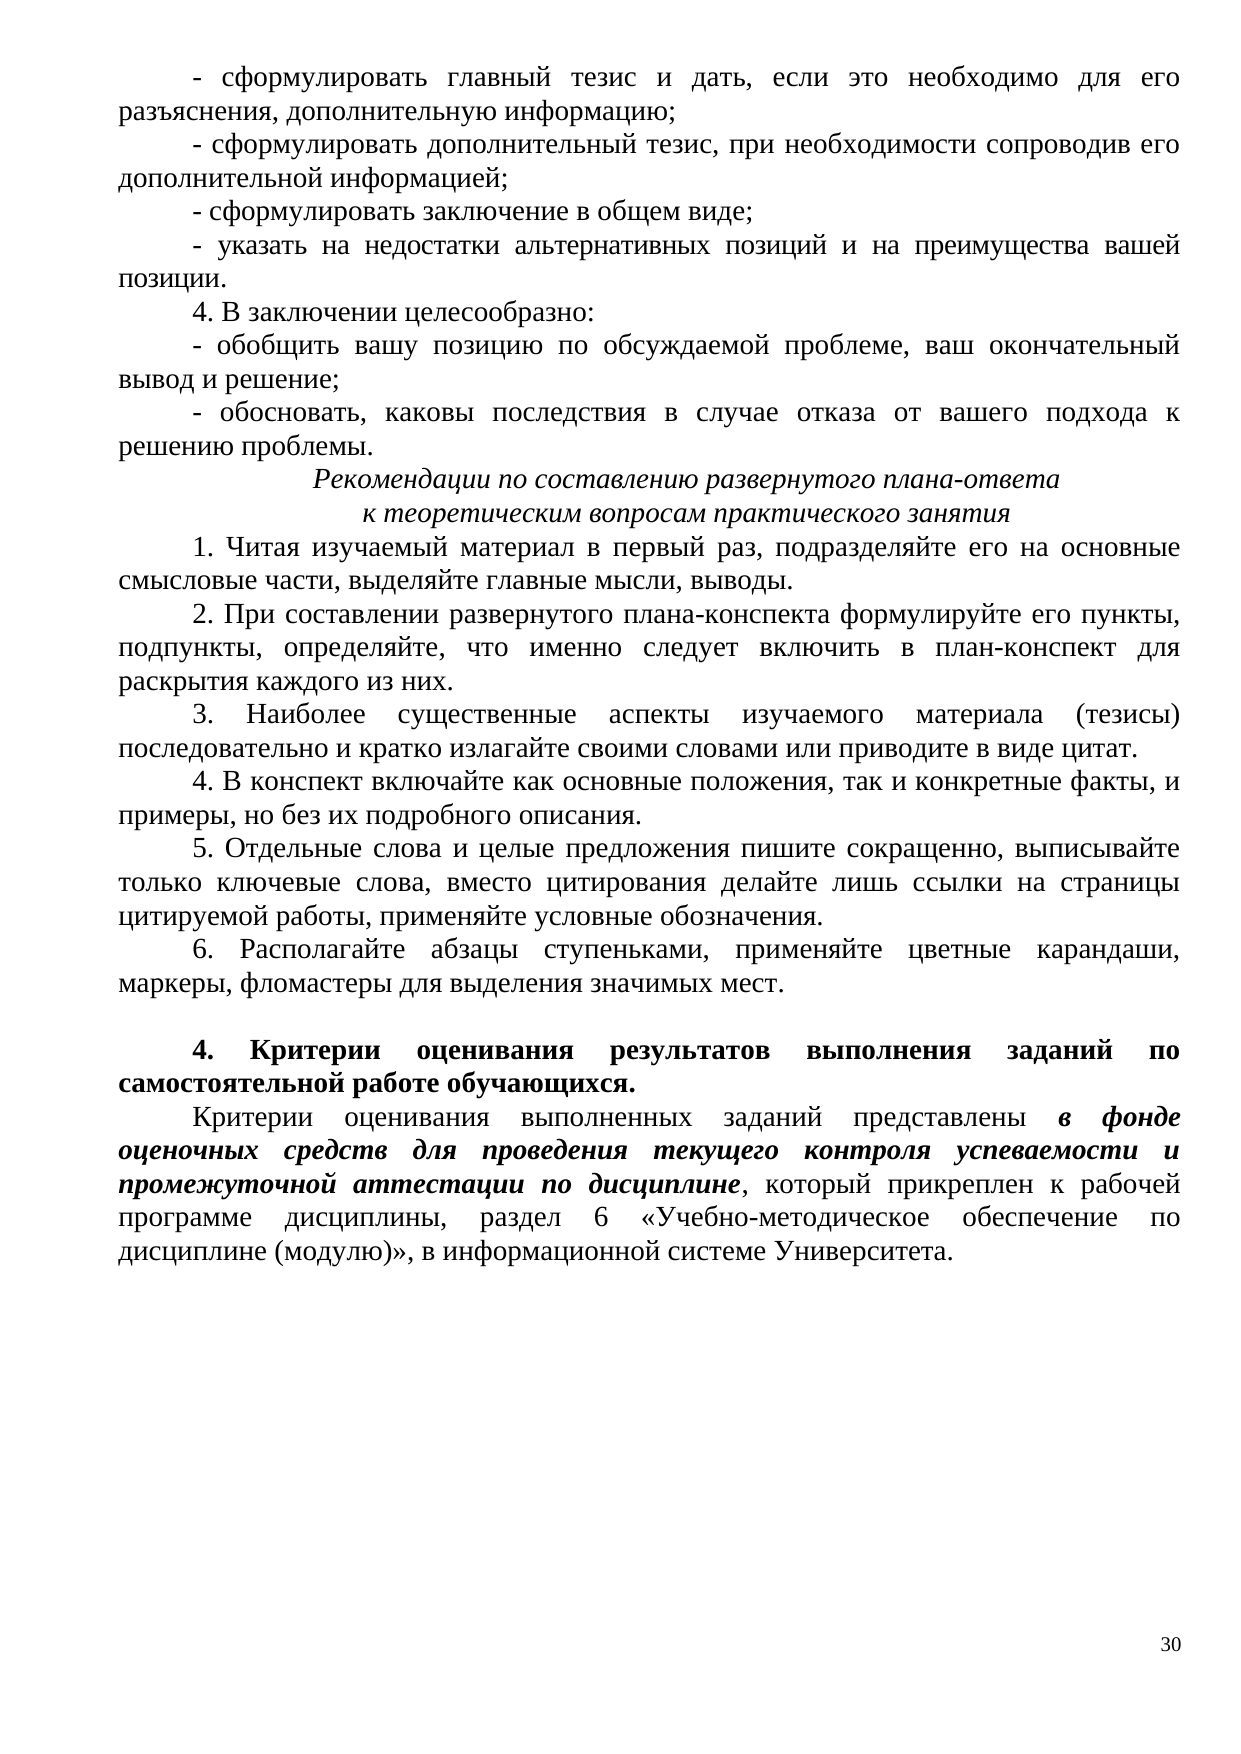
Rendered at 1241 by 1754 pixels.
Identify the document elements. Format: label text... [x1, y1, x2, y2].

text 4. В конспект включайте как основные положения, так и конкретные факты, и примеры, но без их подробного описания. [118, 763, 1181, 831]
text - обобщить вашу позицию по обсуждаемой проблеме, ваш окончательный вывод и решение; [118, 327, 1181, 394]
text 5. Отдельные слова и целые предложения пишите сокращенно, выписывайте только ключевые слова, вместо цитирования делайте лишь ссылки на страницы цитируемой работы, применяйте условные обозначения. [118, 831, 1181, 931]
text - сформулировать заключение в общем виде; [118, 193, 1181, 227]
text Рекомендации по составлению развернутого плана-ответа [118, 462, 1181, 495]
text 4. В заключении целесообразно: [118, 294, 1181, 327]
text 3. Наиболее существенные аспекты изучаемого материала (тезисы) последовательно и кратко излагайте своими словами или приводите в виде цитат. [118, 696, 1181, 763]
text к теоретическим вопросам практического занятия [118, 495, 1181, 529]
text Критерии оценивания выполненных заданий представлены в фонде оценочных средств для проведения текущего контроля успеваемости и промежуточной аттестации по дисциплине, который прикреплен к рабочей программе дисциплины, раздел 6 «Учебно-методическое обеспечение по дисциплине (модулю)», в информационной системе Университета. [118, 1099, 1181, 1267]
text - сформулировать главный тезис и дать, если это необходимо для его разъяснения, дополнительную информацию; [118, 59, 1181, 126]
text - указать на недостатки альтернативных позиций и на преимущества вашей позиции. [118, 227, 1181, 294]
text 2. При составлении развернутого плана-конспекта формулируйте его пункты, подпункты, определяйте, что именно следует включить в план-конспект для раскрытия каждого из них. [118, 596, 1181, 696]
text - сформулировать дополнительный тезис, при необходимости сопроводив его дополнительной информацией; [118, 126, 1181, 193]
text - обосновать, каковы последствия в случае отказа от вашего подхода к решению проблемы. [118, 394, 1181, 462]
text 6. Располагайте абзацы ступеньками, применяйте цветные карандаши, маркеры, фломастеры для выделения значимых мест. [118, 931, 1181, 998]
text 1. Читая изучаемый материал в первый раз, подразделяйте его на основные смысловые части, выделяйте главные мысли, выводы. [118, 529, 1181, 596]
text 4. Критерии оценивания результатов выполнения заданий по самостоятельной работе обучающихся. [118, 1032, 1181, 1099]
